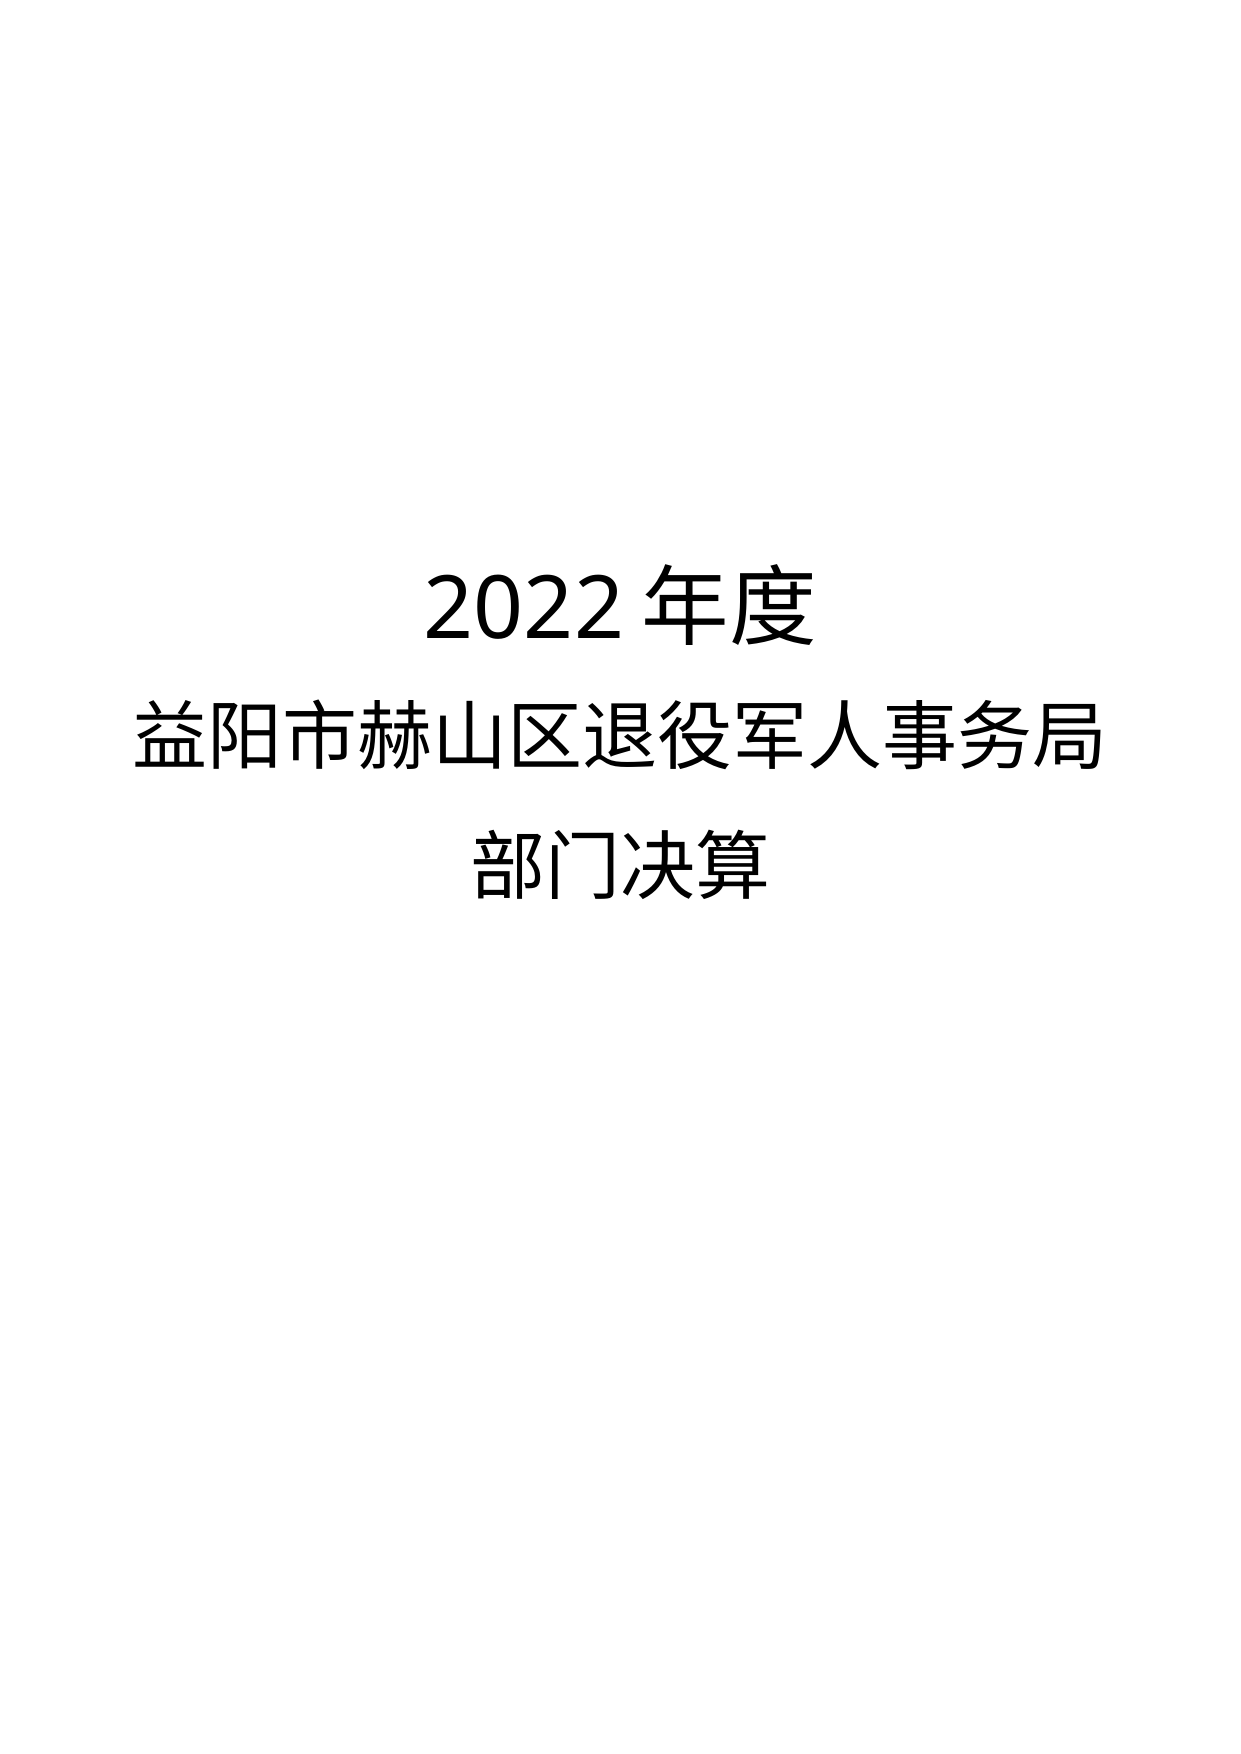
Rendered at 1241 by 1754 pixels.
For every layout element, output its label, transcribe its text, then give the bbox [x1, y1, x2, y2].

text 益阳市赫山区退役军人事务局 [75, 666, 1165, 796]
text 2022年度 [75, 536, 1165, 666]
text 部门决算 [75, 796, 1165, 926]
